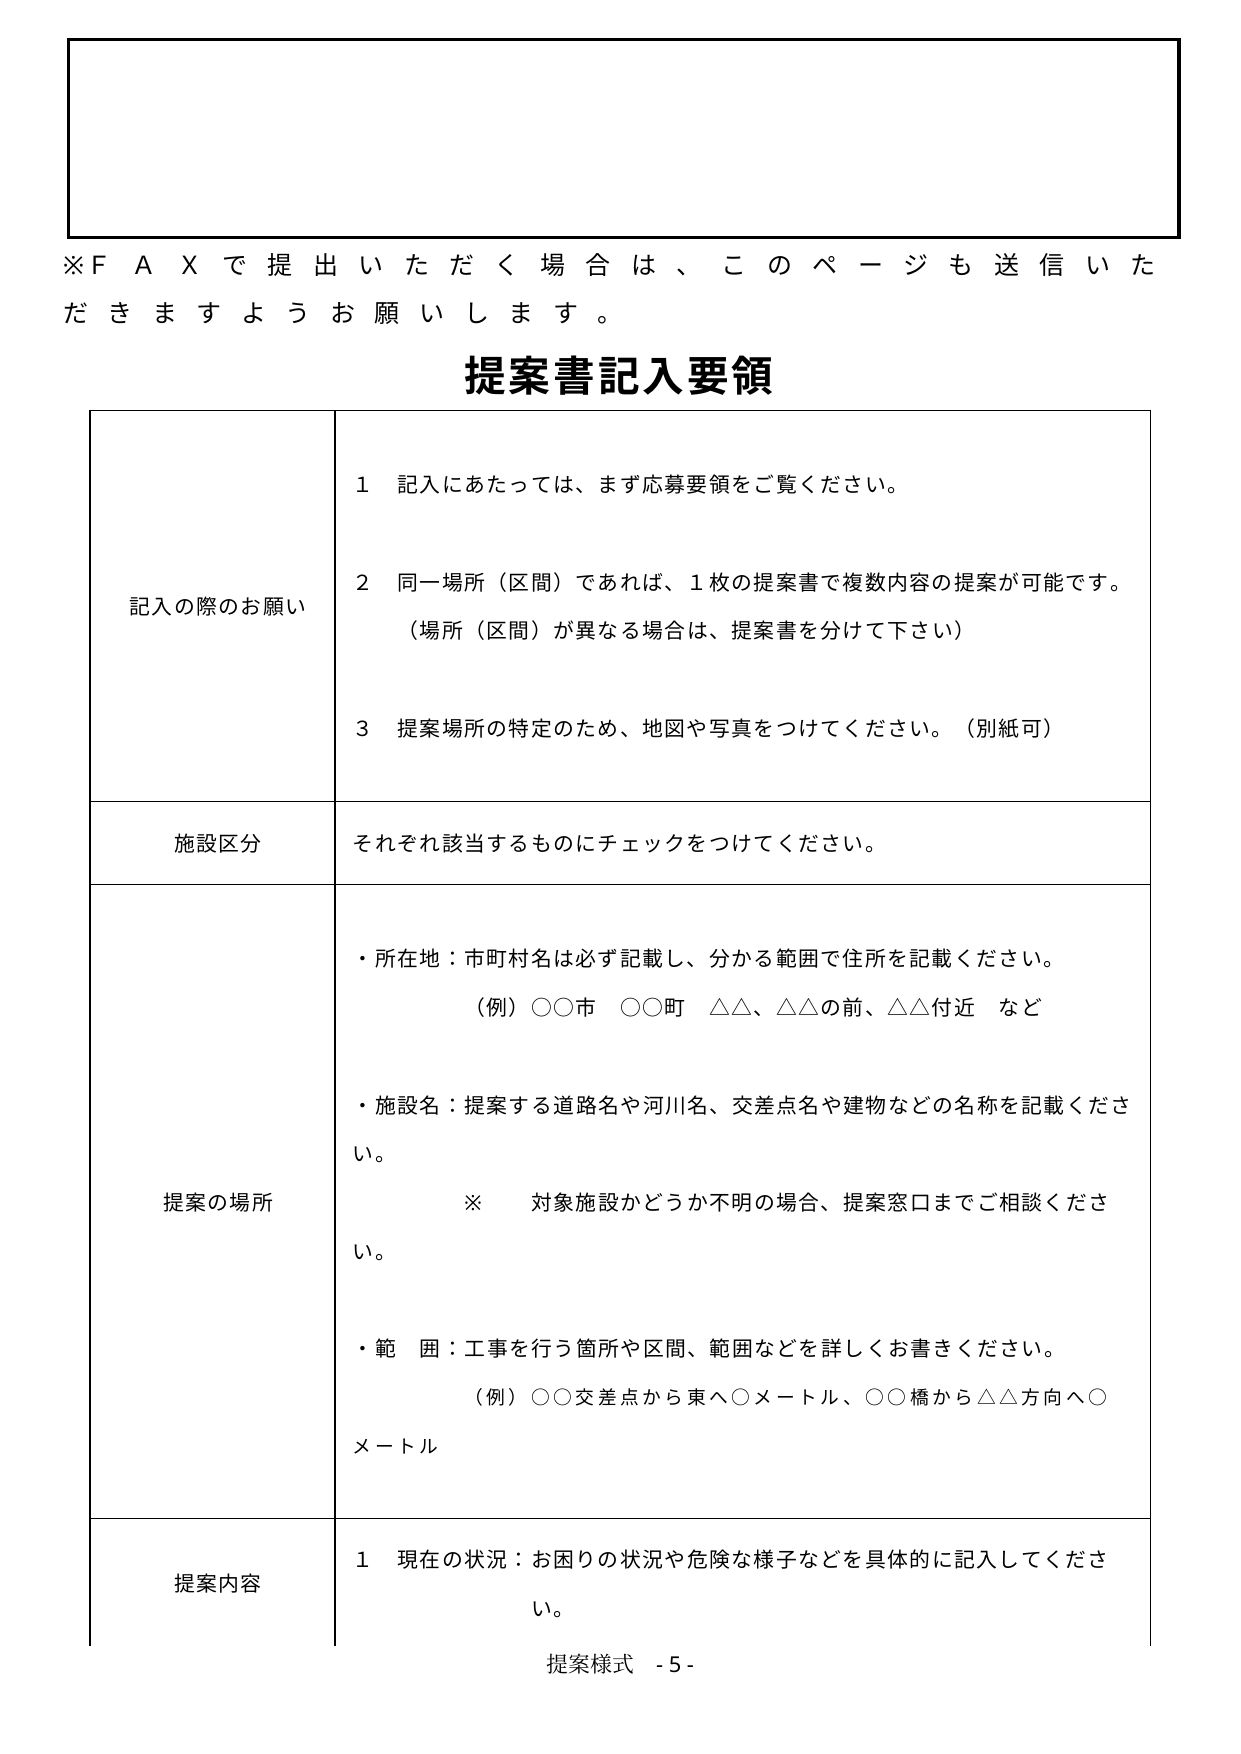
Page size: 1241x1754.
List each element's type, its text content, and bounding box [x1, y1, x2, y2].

table_cell ・所在地：市町村名は必ず記載し、分かる範囲で住所を記載ください。 （例）○○市 ○○町 △△、△△の前、△△付近 など ・施設名：提案する道路名や河川名、交差点名や建物などの名称を記載ください。 ※ 対象施設かどうか不明の場合、提案窓口までご相談ください。 ・範 囲：工事を行う箇所や区間、範囲などを詳しくお書きください。 （例）○○交差点から東へ○メートル、○○橋から△△方向へ○メートル [336, 885, 1150, 1518]
text ※ＦＡＸで提出いただく場合は、このページも送信いただきますようお願いします。 [63, 239, 1177, 336]
table_header 記入の際のお願い [91, 411, 334, 801]
text 提案書記入要領 [63, 336, 1177, 409]
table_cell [336, 1519, 1150, 1646]
table_cell 施設区分 [91, 802, 334, 883]
table_cell 提案の場所 [91, 885, 334, 1518]
table_cell それぞれ該当するものにチェックをつけてください。 [336, 802, 1150, 883]
table_header [70, 41, 1177, 236]
table_header １ 記入にあたっては、まず応募要領をご覧ください。 ２ 同一場所（区間）であれば、１枚の提案書で複数内容の提案が可能です。 （場所（区間）が異なる場合は、提案書を分けて下さい） ３ 提案場所の特定のため、地図や写真をつけてください。（別紙可） [336, 411, 1150, 801]
table_cell 提案内容 [91, 1519, 334, 1646]
